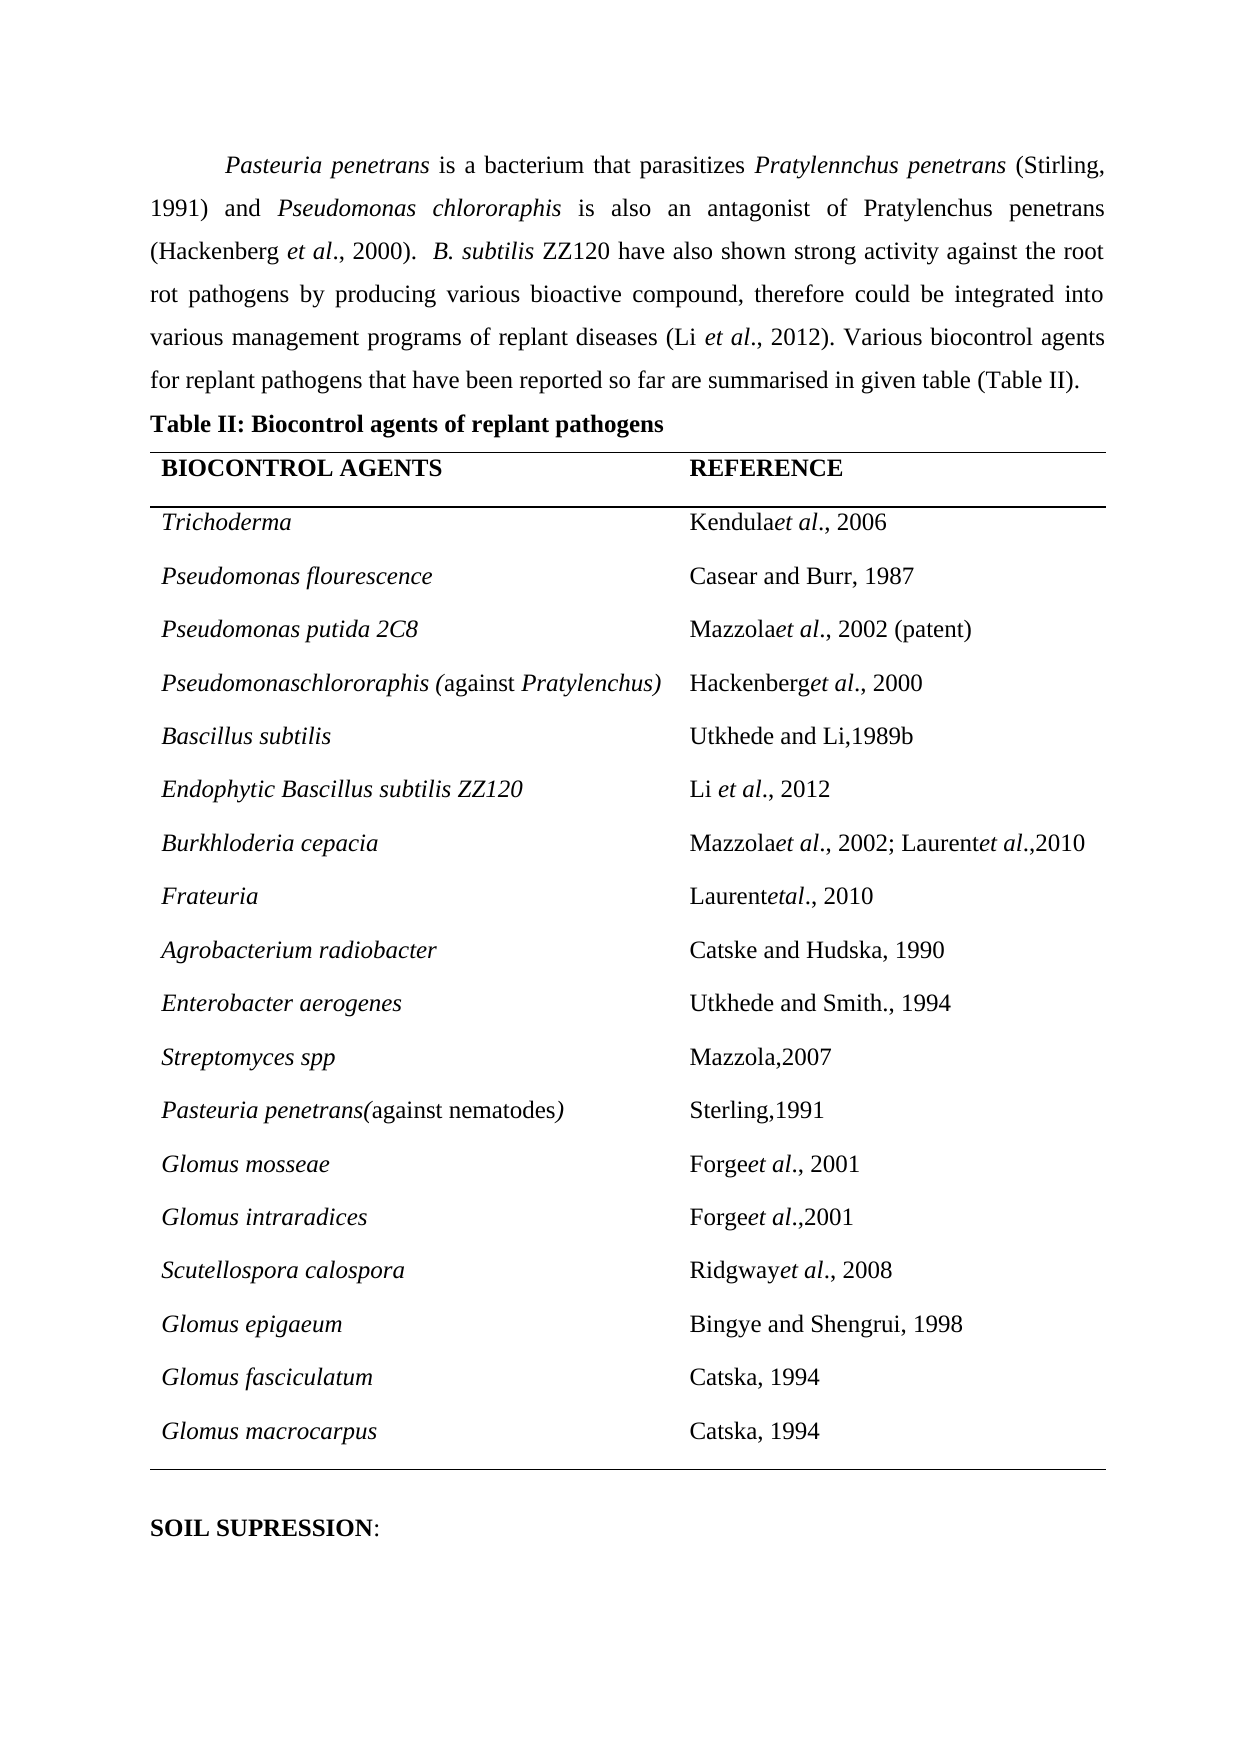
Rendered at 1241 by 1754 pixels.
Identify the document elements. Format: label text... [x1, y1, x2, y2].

table_cell Endophytic Bascillus subtilis ZZ120 [150, 775, 678, 828]
table_cell Glomus macrocarpus [150, 1416, 678, 1469]
text SOIL SUPRESSION: [150, 1513, 1105, 1542]
table_cell Bascillus subtilis [150, 721, 678, 774]
table_cell Agrobacterium radiobacter [150, 935, 678, 988]
table_cell Streptomyces spp [150, 1042, 678, 1095]
table_cell Glomus fasciculatum [150, 1363, 678, 1416]
table_cell Glomus epigaeum [150, 1309, 678, 1362]
table_cell Hackenberget al., 2000 [678, 668, 1106, 721]
table_cell Laurentetal., 2010 [678, 881, 1106, 935]
table_cell Pasteuria penetrans(against nematodes) [150, 1095, 678, 1149]
table_cell Enterobacter aerogenes [150, 988, 678, 1042]
table_cell Mazzolaet al., 2002; Laurentet al.,2010 [678, 828, 1106, 881]
text Pasteuria penetrans is a bacterium that parasitizes Pratylennchus penetrans (Stirling, 1991) and Pseudomonas chlororaphis is also an antagonist of Pratylenchus penetrans (Hackenberg et al., 2000). B. subtilis ZZ120 have also shown strong activity against the root rot pathogens by producing various bioactive compound, therefore could be integrated into various management programs of replant diseases (Li et al., 2012). Various biocontrol agents for replant pathogens that have been reported so far are summarised in given table (Table II). [150, 150, 1105, 394]
table_cell Li et al., 2012 [678, 775, 1106, 828]
table_cell Forgeet al.,2001 [678, 1202, 1106, 1256]
table_cell Casear and Burr, 1987 [678, 561, 1106, 614]
table_cell Pseudomonas flourescence [150, 561, 678, 614]
table_cell Glomus intraradices [150, 1202, 678, 1256]
table_cell Pseudomonas putida 2C8 [150, 614, 678, 668]
table_cell Catska, 1994 [678, 1363, 1106, 1416]
table_cell Forgeet al., 2001 [678, 1149, 1106, 1202]
table_cell Glomus mosseae [150, 1149, 678, 1202]
table_cell Burkhloderia cepacia [150, 828, 678, 881]
table_cell Utkhede and Li,1989b [678, 721, 1106, 774]
table_cell Sterling,1991 [678, 1095, 1106, 1149]
table_cell Trichoderma [150, 508, 678, 561]
table_header REFERENCE [678, 453, 1106, 506]
table_cell Bingye and Shengrui, 1998 [678, 1309, 1106, 1362]
table_cell Ridgwayet al., 2008 [678, 1256, 1106, 1309]
table_cell Pseudomonaschlororaphis (against Pratylenchus) [150, 668, 678, 721]
table_header BIOCONTROL AGENTS [150, 453, 678, 506]
text Table II: Biocontrol agents of replant pathogens [150, 409, 1105, 437]
table_cell Mazzolaet al., 2002 (patent) [678, 614, 1106, 668]
table_cell Scutellospora calospora [150, 1256, 678, 1309]
table_cell Mazzola,2007 [678, 1042, 1106, 1095]
table_cell Frateuria [150, 881, 678, 935]
table_cell Utkhede and Smith., 1994 [678, 988, 1106, 1042]
table_cell Catske and Hudska, 1990 [678, 935, 1106, 988]
table_cell Catska, 1994 [678, 1416, 1106, 1469]
table_cell Kendulaet al., 2006 [678, 508, 1106, 561]
